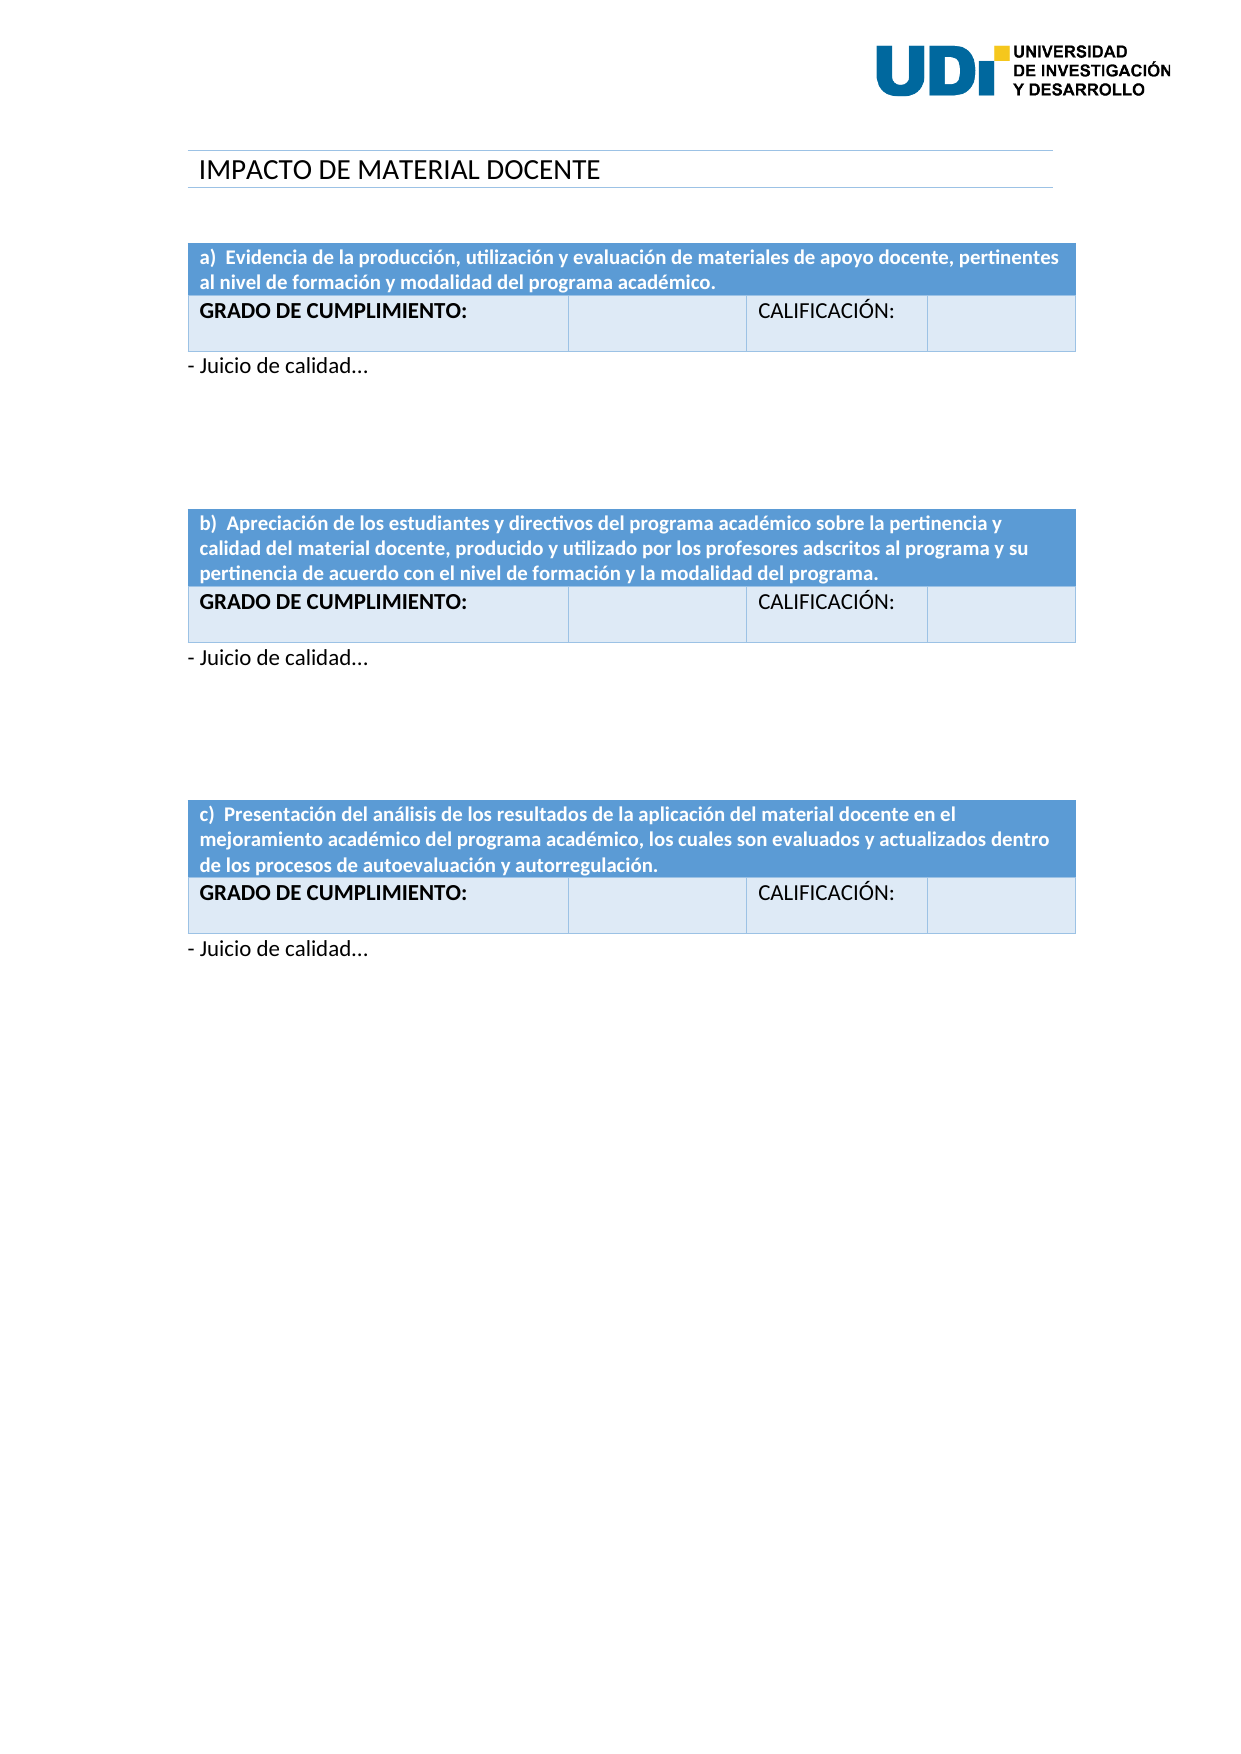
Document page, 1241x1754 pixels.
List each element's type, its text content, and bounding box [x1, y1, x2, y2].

table_header c) Presentación del análisis de los resultados de la aplicación del material docente en el mejoramiento académico del programa académico, los cuales son evaluados y actualizados dentro de los procesos de autoevaluación y autorregulación. [189, 801, 1075, 877]
table_cell [569, 587, 746, 642]
table_header a) Evidencia de la producción, utilización y evaluación de materiales de apoyo docente, pertinentes al nivel de formación y modalidad del programa académico. [189, 244, 1075, 295]
table_cell CALIFICACIÓN: [747, 878, 927, 933]
text - Juicio de calidad... [187, 643, 1053, 671]
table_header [188, 151, 1053, 187]
table_cell [569, 296, 746, 351]
text - Juicio de calidad... [187, 934, 1053, 962]
table_cell [928, 878, 1075, 933]
text - Juicio de calidad... [187, 352, 1053, 379]
picture [876, 32, 1171, 109]
table_cell GRADO DE CUMPLIMIENTO: [189, 296, 568, 351]
table_cell GRADO DE CUMPLIMIENTO: [189, 587, 568, 642]
table_cell [928, 587, 1075, 642]
table_header b) Apreciación de los estudiantes y directivos del programa académico sobre la pertinencia y calidad del material docente, producido y utilizado por los profesores adscritos al programa y su pertinencia de acuerdo con el nivel de formación y la modalidad del programa. [189, 510, 1075, 586]
table_cell CALIFICACIÓN: [747, 296, 927, 351]
table_cell [928, 296, 1075, 351]
table_cell CALIFICACIÓN: [747, 587, 927, 642]
table_cell GRADO DE CUMPLIMIENTO: [189, 878, 568, 933]
table_cell [569, 878, 746, 933]
